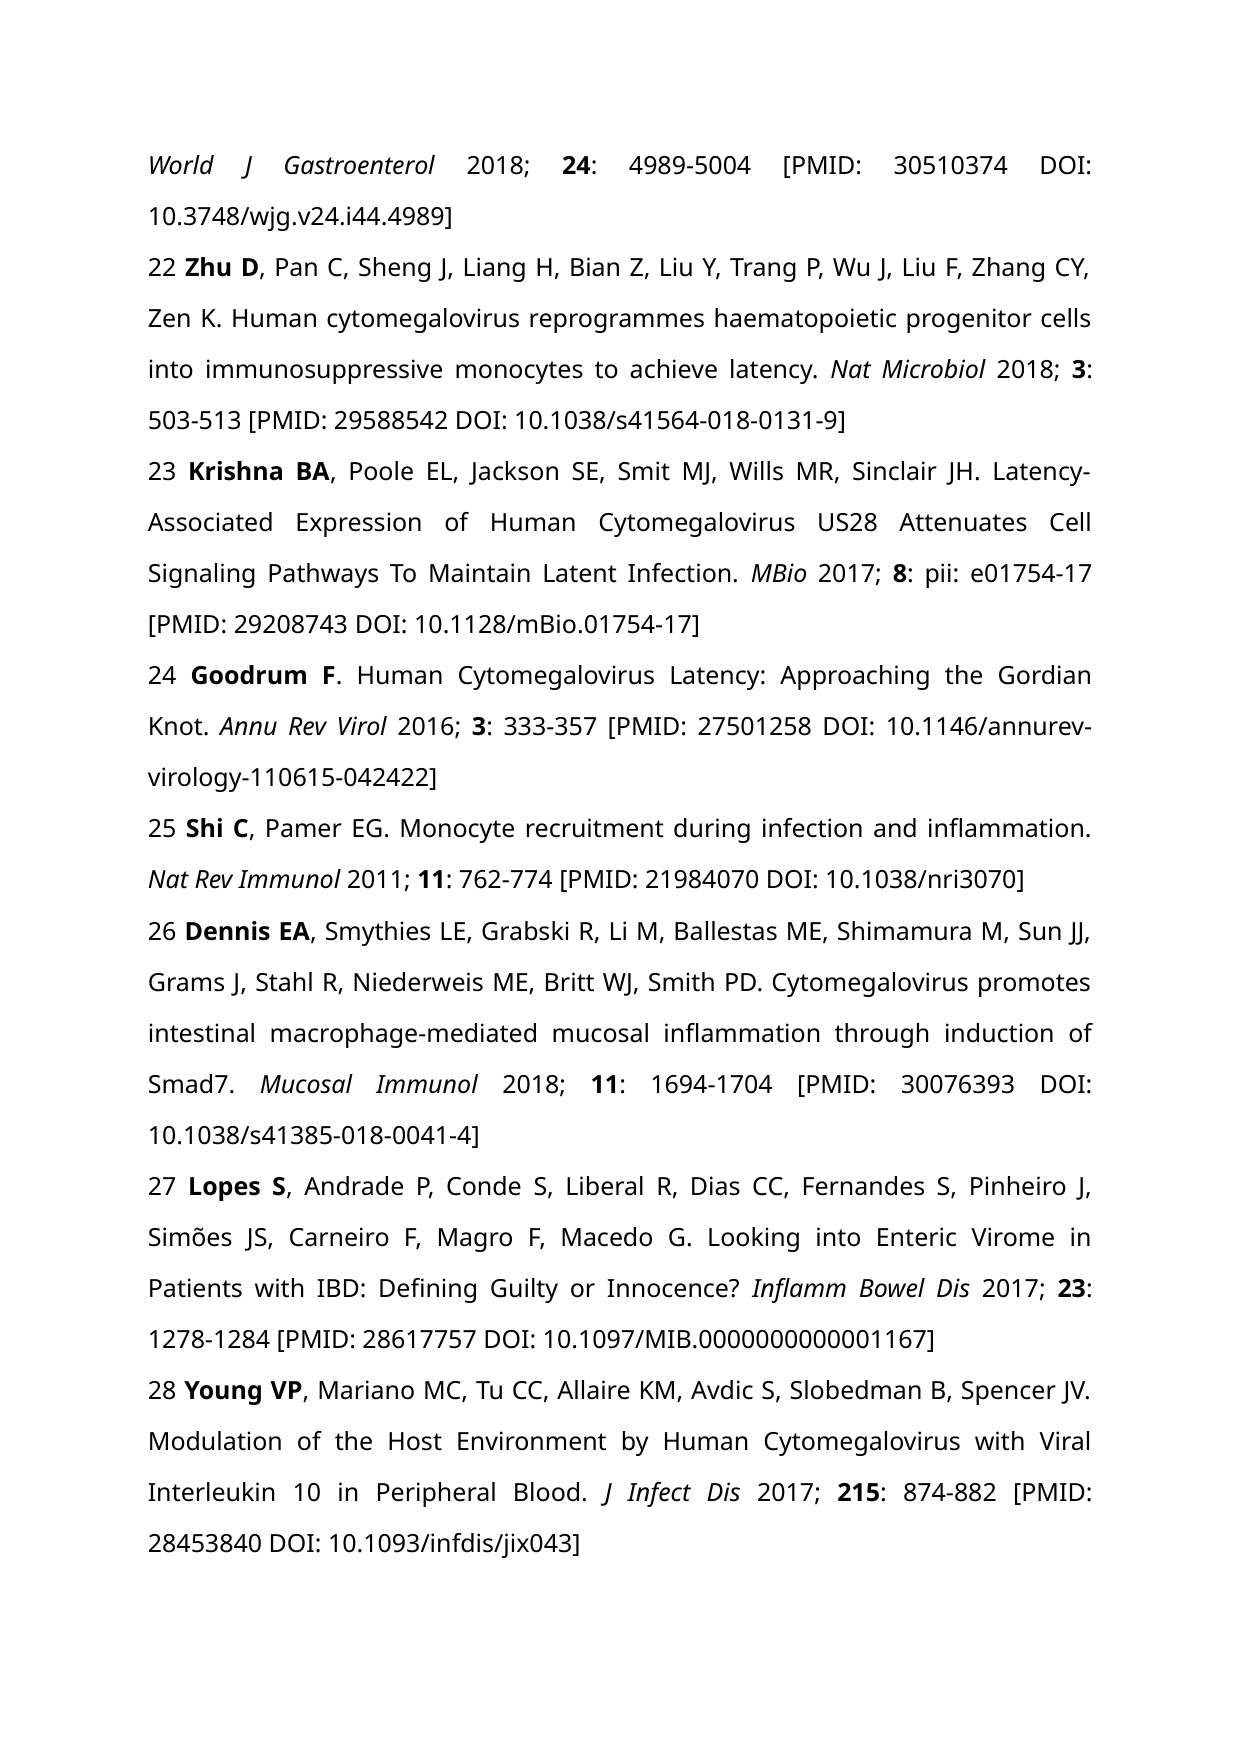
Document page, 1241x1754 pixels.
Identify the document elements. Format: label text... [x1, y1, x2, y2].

text 26 Dennis EA, Smythies LE, Grabski R, Li M, Ballestas ME, Shimamura M, Sun JJ, Grams J, Stahl R, Niederweis ME, Britt WJ, Smith PD. Cytomegalovirus promotes intestinal macrophage-mediated mucosal inflammation through induction of Smad7. Mucosal Immunol 2018; 11: 1694-1704 [PMID: 30076393 DOI: 10.1038/s41385-018-0041-4] [148, 913, 1093, 1151]
text 27 Lopes S, Andrade P, Conde S, Liberal R, Dias CC, Fernandes S, Pinheiro J, Simões JS, Carneiro F, Magro F, Macedo G. Looking into Enteric Virome in Patients with IBD: Defining Guilty or Innocence? Inflamm Bowel Dis 2017; 23: 1278-1284 [PMID: 28617757 DOI: 10.1097/MIB.0000000000001167] [148, 1168, 1093, 1356]
text 24 Goodrum F. Human Cytomegalovirus Latency: Approaching the Gordian Knot. Annu Rev Virol 2016; 3: 333-357 [PMID: 27501258 DOI: 10.1146/annurev-virology-110615-042422] [148, 658, 1093, 794]
text 22 Zhu D, Pan C, Sheng J, Liang H, Bian Z, Liu Y, Trang P, Wu J, Liu F, Zhang CY, Zen K. Human cytomegalovirus reprogrammes haematopoietic progenitor cells into immunosuppressive monocytes to achieve latency. Nat Microbiol 2018; 3: 503-513 [PMID: 29588542 DOI: 10.1038/s41564-018-0131-9] [148, 250, 1093, 437]
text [148, 148, 1093, 233]
text 28 Young VP, Mariano MC, Tu CC, Allaire KM, Avdic S, Slobedman B, Spencer JV. Modulation of the Host Environment by Human Cytomegalovirus with Viral Interleukin 10 in Peripheral Blood. J Infect Dis 2017; 215: 874-882 [PMID: 28453840 DOI: 10.1093/infdis/jix043] [148, 1373, 1093, 1560]
text 25 Shi C, Pamer EG. Monocyte recruitment during infection and inflammation. Nat Rev Immunol 2011; 11: 762-774 [PMID: 21984070 DOI: 10.1038/nri3070] [148, 811, 1093, 896]
text 23 Krishna BA, Poole EL, Jackson SE, Smit MJ, Wills MR, Sinclair JH. Latency-Associated Expression of Human Cytomegalovirus US28 Attenuates Cell Signaling Pathways To Maintain Latent Infection. MBio 2017; 8: pii: e01754-17 [PMID: 29208743 DOI: 10.1128/mBio.01754-17] [148, 454, 1093, 641]
